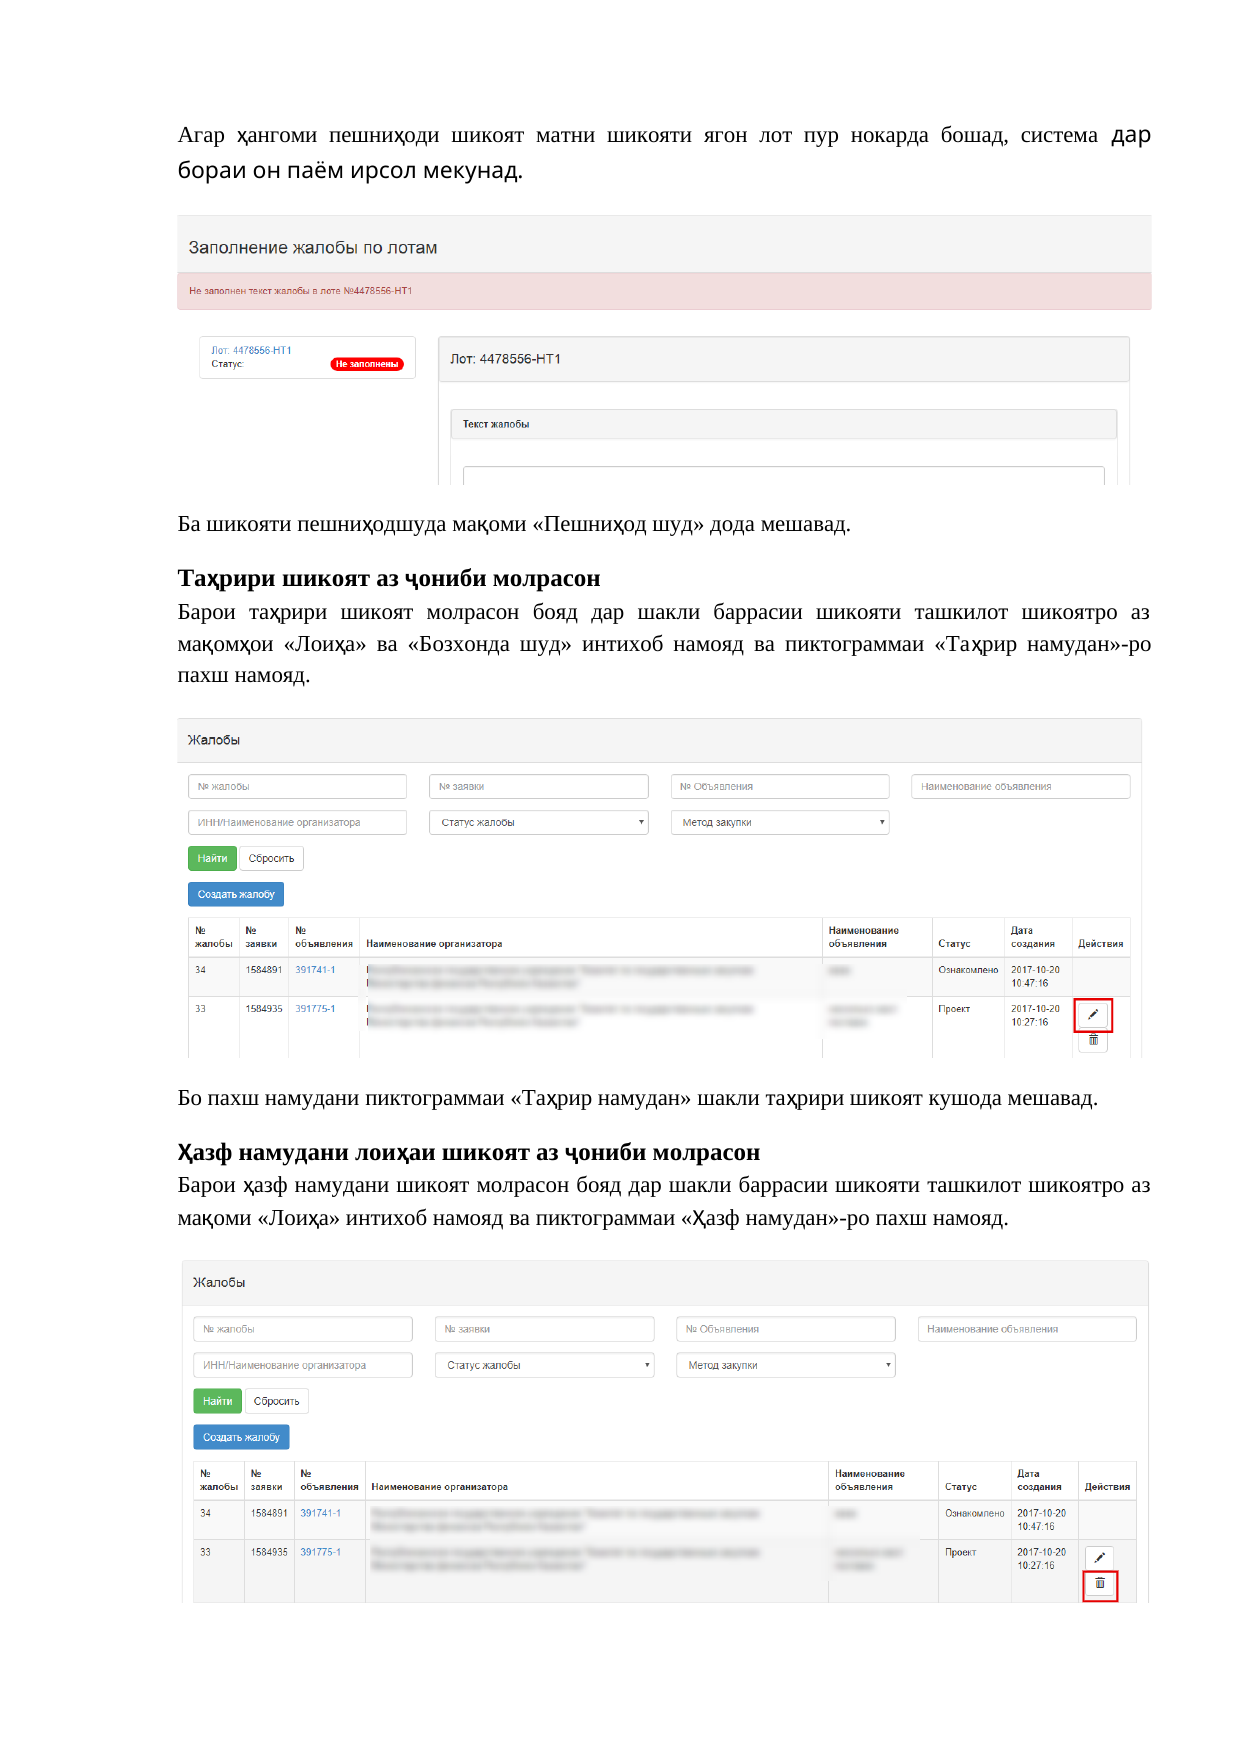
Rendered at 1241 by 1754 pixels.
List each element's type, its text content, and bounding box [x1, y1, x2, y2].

picture [177, 712, 1152, 1058]
text Барои ҳазф намудани шикоят молрасон бояд дар шакли баррасии шикояти ташкилот шикоятро аз мақоми «Лоиҳа» интихоб намояд ва пиктограммаи «Ҳазф намудан»-ро пахш намояд. [177, 1171, 1152, 1231]
subtitle Таҳрири шикоят аз ҷониби молрасон [177, 562, 1152, 593]
text Бо пахш намудани пиктограммаи «Таҳрир намудан» шакли таҳрири шикоят кушода мешавад. [177, 1083, 1152, 1111]
picture [177, 1255, 1152, 1603]
text Барои таҳрири шикоят молрасон бояд дар шакли баррасии шикояти ташкилот шикоятро аз мақомҳои «Лоиҳа» ва «Бозхонда шуд» интихоб намояд ва пиктограммаи «Таҳрир намудан»-ро пахш намояд. [177, 597, 1152, 688]
picture [177, 210, 1152, 485]
subtitle Ҳазф намудани лоиҳаи шикоят аз ҷониби молрасон [177, 1136, 1152, 1166]
text Агар ҳангоми пешниҳоди шикоят матни шикояти ягон лот пур нокарда бошад, система дар бораи он паём ирсол мекунад. [177, 118, 1152, 185]
text Ба шикояти пешниҳодшуда мақоми «Пешниҳод шуд» дода мешавад. [177, 509, 1152, 537]
